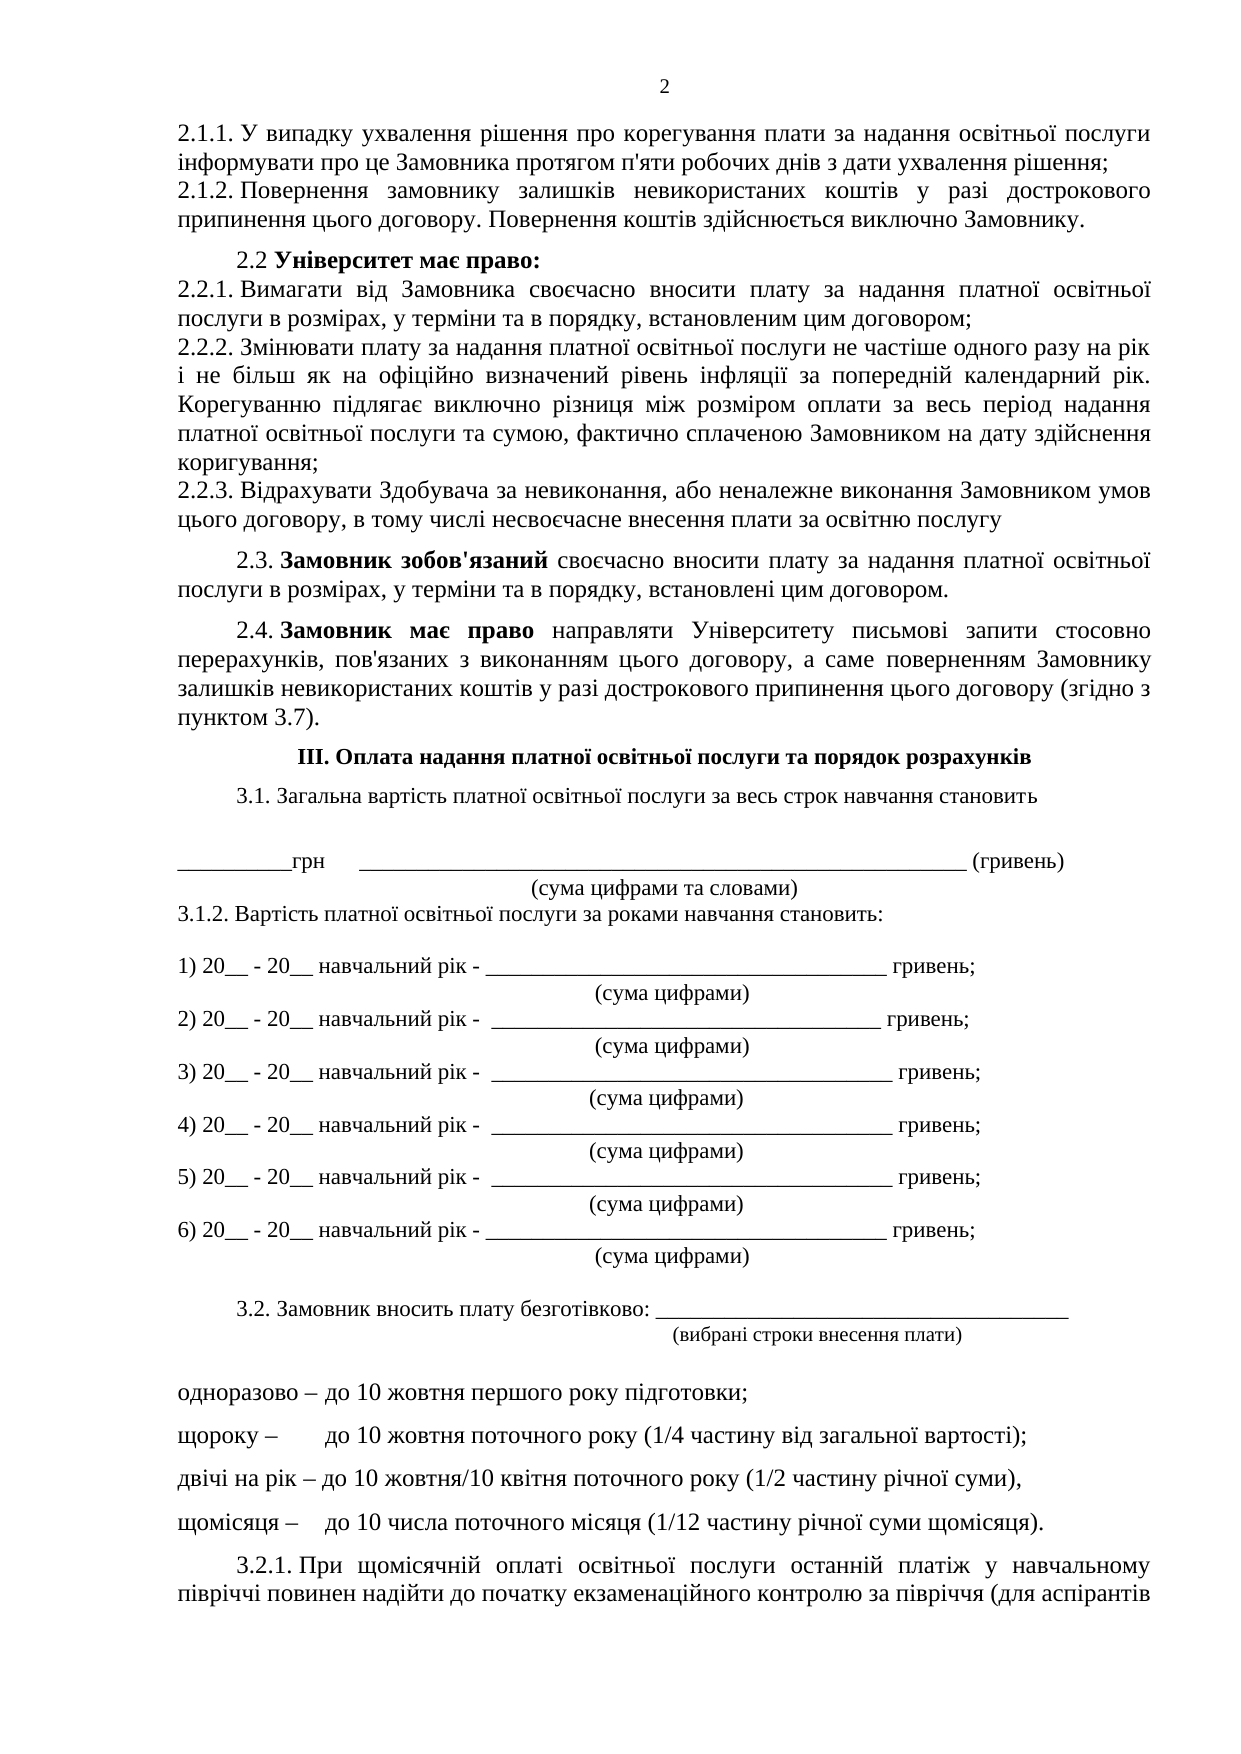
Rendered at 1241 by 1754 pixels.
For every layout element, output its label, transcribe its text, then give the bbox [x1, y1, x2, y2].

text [177, 1550, 1152, 1607]
text III. Оплата надання платної освітньої послуги та порядок розрахунків [177, 743, 1152, 769]
text 2) 20__ - 20__ навчальний рік - __________________________________ гривень; [177, 1005, 1152, 1032]
text 2.1.2. Повернення замовнику залишків невикористаних коштів у разі дострокового припинення цього договору. Повернення коштів здійснюється виключно Замовнику. [177, 176, 1152, 233]
text 3.1. Загальна вартість платної освітньої послуги за весь строк навчання становить [177, 782, 1152, 808]
text 2.1.1. У випадку ухвалення рішення про корегування плати за надання освітньої послуги інформувати про це Замовника протягом п'яти робочих днів з дати ухвалення рішення; [177, 118, 1152, 176]
text (сума цифрами) [177, 979, 1152, 1005]
text щороку – до 10 жовтня поточного року (1/4 частину від загальної вартості); [177, 1420, 1152, 1449]
text __________грн _____________________________________________________ (гривень) [177, 847, 1152, 873]
text (сума цифрами) [177, 1032, 1152, 1058]
text (сума цифрами) [177, 1084, 1152, 1111]
text (сума цифрами та словами) [177, 873, 1152, 900]
text 2.4. Замовник має право направляти Університету письмові запити стосовно перерахунків, пов'язаних з виконанням цього договору, а саме поверненням Замовнику залишків невикористаних коштів у разі дострокового припинення цього договору (згідно з пунктом 3.7). [177, 616, 1152, 731]
text 2.2 Університет має право: [177, 246, 1152, 274]
text 3.1.2. Вартість платної освітньої послуги за роками навчання становить: [177, 900, 1152, 926]
text щомісяця – до 10 числа поточного місяця (1/12 частину річної суми щомісяця). [177, 1507, 1152, 1535]
text 2.2.3. Відрахувати Здобувача за невиконання, або неналежне виконання Замовником умов цього договору, в тому числі несвоєчасне внесення плати за освітню послугу [177, 476, 1152, 533]
text 2.3. Замовник зобов'язаний своєчасно вносити плату за надання платної освітньої послуги в розмірах, у терміни та в порядку, встановлені цим договором. [177, 546, 1152, 603]
text 6) 20__ - 20__ навчальний рік - ___________________________________ гривень; [177, 1216, 1152, 1242]
text (сума цифрами) [177, 1190, 1152, 1216]
text 3) 20__ - 20__ навчальний рік - ___________________________________ гривень; [177, 1058, 1152, 1084]
text одноразово – до 10 жовтня першого року підготовки; [177, 1377, 1152, 1406]
text 5) 20__ - 20__ навчальний рік - ___________________________________ гривень; [177, 1163, 1152, 1190]
text (вибрані строки внесення плати) [177, 1322, 1152, 1346]
text (сума цифрами) [177, 1137, 1152, 1163]
text 3.2. Замовник вносить плату безготівково: ____________________________________ [177, 1295, 1152, 1322]
text 4) 20__ - 20__ навчальний рік - ___________________________________ гривень; [177, 1111, 1152, 1137]
text (сума цифрами) [177, 1242, 1152, 1269]
text 1) 20__ - 20__ навчальний рік - ___________________________________ гривень; [177, 953, 1152, 979]
text двічі на рік – до 10 жовтня/10 квітня поточного року (1/2 частину річної суми), [177, 1463, 1152, 1492]
text 2.2.1. Вимагати від Замовника своєчасно вносити плату за надання платної освітньої послуги в розмірах, у терміни та в порядку, встановленим цим договором; [177, 274, 1152, 332]
text 2.2.2. Змінювати плату за надання платної освітньої послуги не частіше одного разу на рік і не більш як на офіційно визначений рівень інфляції за попередній календарний рік. Корегуванню підлягає виключно різниця між розміром оплати за весь період надання платної освітньої послуги та сумою, фактично сплаченою Замовником на дату здійснення коригування; [177, 332, 1152, 476]
